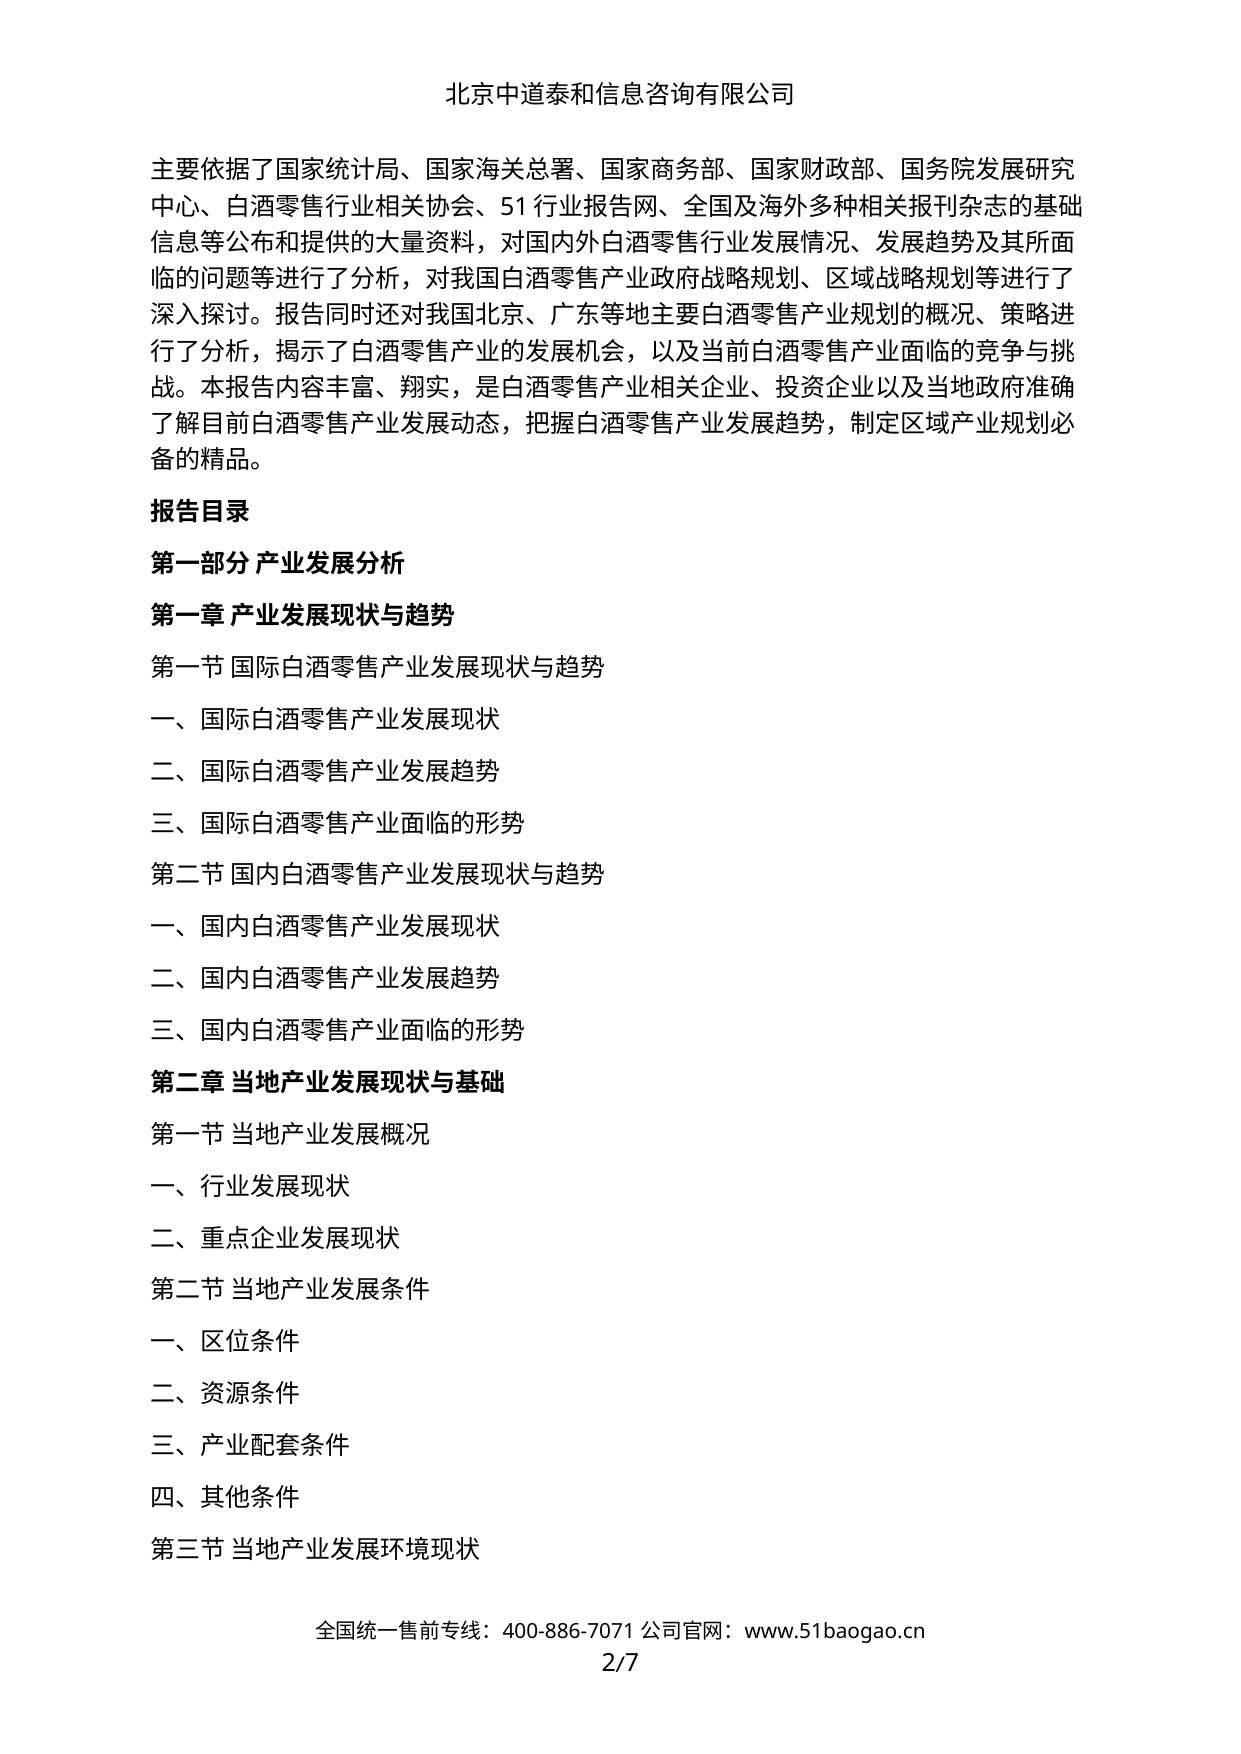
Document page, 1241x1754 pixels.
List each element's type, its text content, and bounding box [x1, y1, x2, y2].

text 二、国内白酒零售产业发展趋势 [150, 959, 1090, 995]
text 二、重点企业发展现状 [150, 1218, 1090, 1254]
text 第二章 当地产业发展现状与基础 [150, 1062, 1090, 1099]
text 第一节 国际白酒零售产业发展现状与趋势 [150, 647, 1090, 684]
text 第一章 产业发展现状与趋势 [150, 596, 1090, 632]
text 二、国际白酒零售产业发展趋势 [150, 751, 1090, 787]
text 报告目录 [150, 492, 1090, 528]
text 第二节 当地产业发展条件 [150, 1270, 1090, 1306]
text 一、国内白酒零售产业发展现状 [150, 907, 1090, 943]
text 第二节 国内白酒零售产业发展现状与趋势 [150, 855, 1090, 891]
text 第三节 当地产业发展环境现状 [150, 1529, 1090, 1566]
text 三、国内白酒零售产业面临的形势 [150, 1011, 1090, 1047]
text 第一节 当地产业发展概况 [150, 1114, 1090, 1151]
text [150, 150, 1090, 476]
text 第一部分 产业发展分析 [150, 544, 1090, 580]
text 一、国际白酒零售产业发展现状 [150, 699, 1090, 736]
text 三、产业配套条件 [150, 1426, 1090, 1462]
text 一、区位条件 [150, 1322, 1090, 1358]
text 二、资源条件 [150, 1374, 1090, 1410]
text 三、国际白酒零售产业面临的形势 [150, 803, 1090, 839]
text 四、其他条件 [150, 1477, 1090, 1514]
text 一、行业发展现状 [150, 1166, 1090, 1202]
